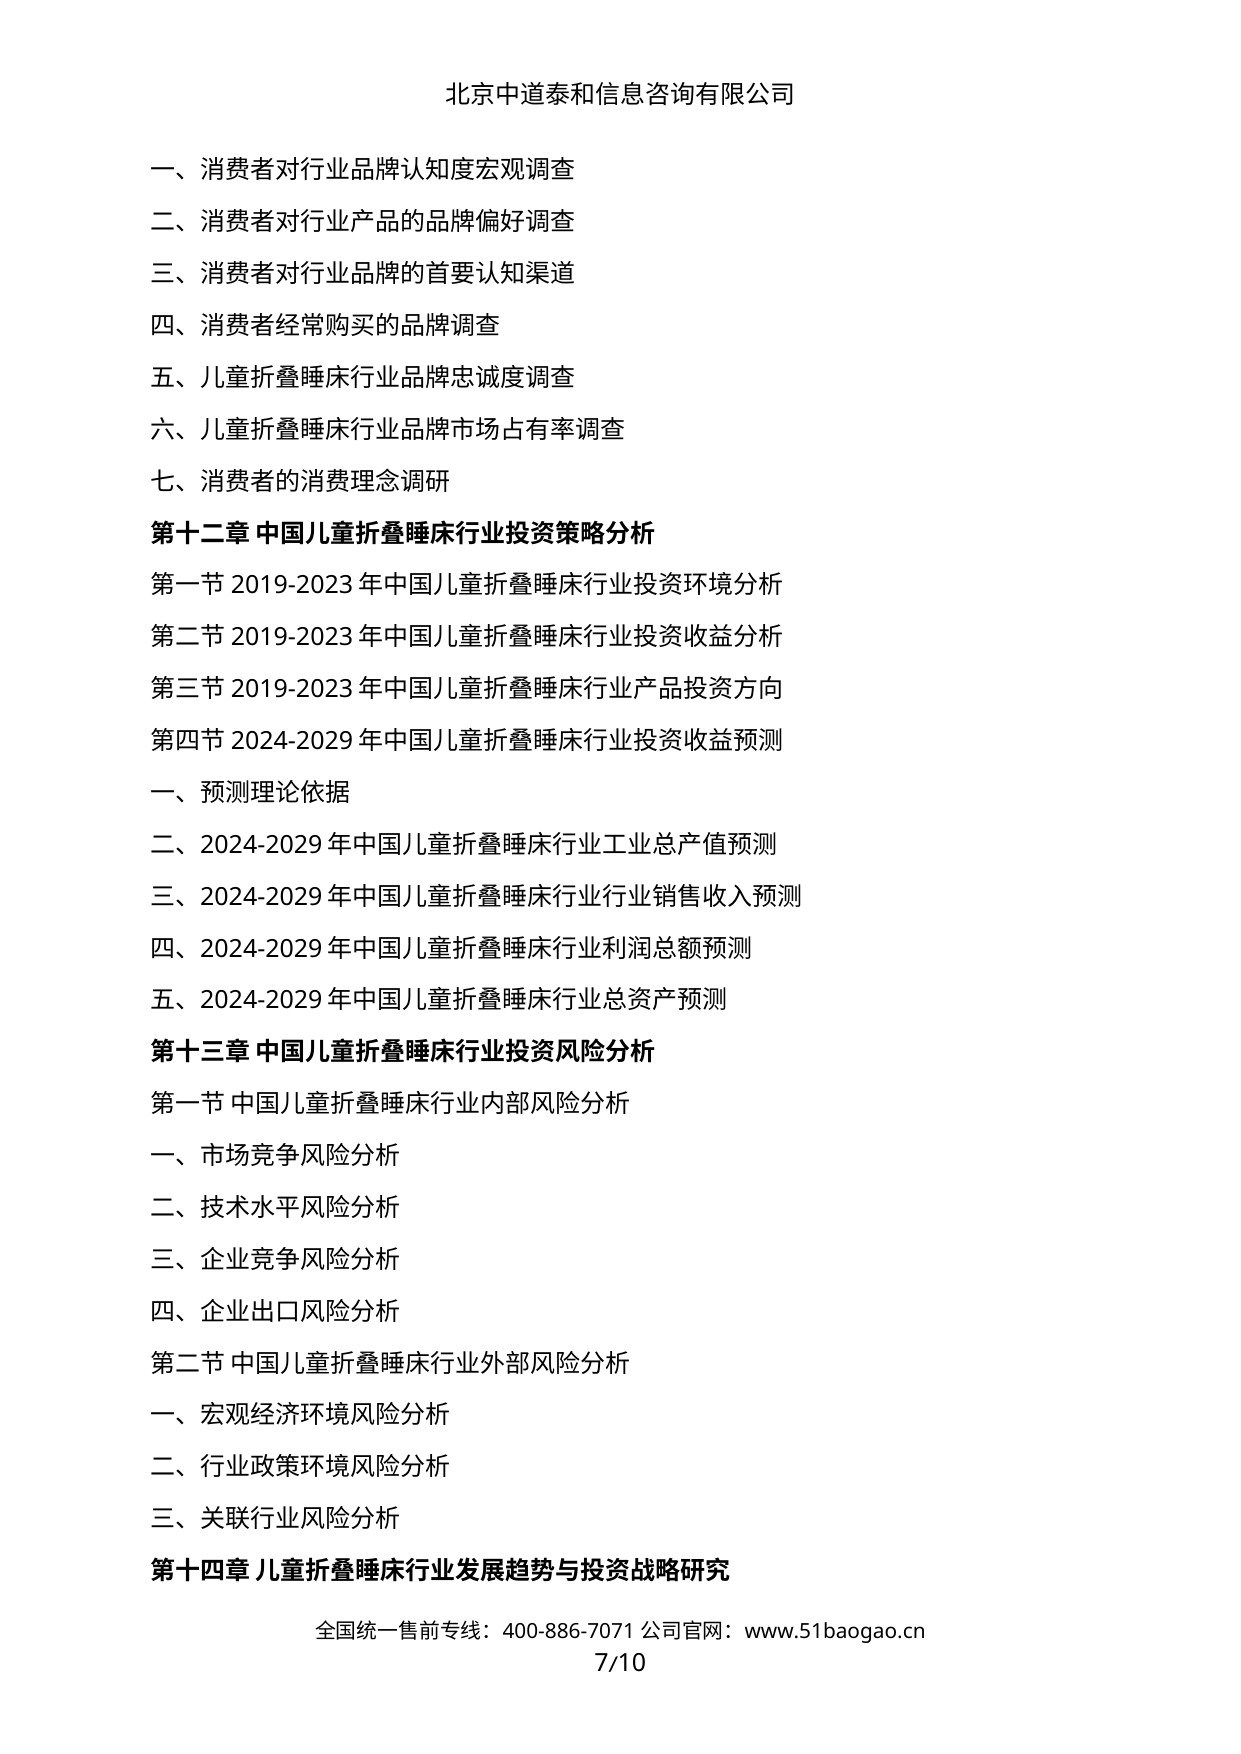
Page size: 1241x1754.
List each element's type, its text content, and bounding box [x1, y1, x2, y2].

text 第一节 中国儿童折叠睡床行业内部风险分析 [150, 1084, 1090, 1120]
text 第十三章 中国儿童折叠睡床行业投资风险分析 [150, 1032, 1090, 1068]
text 六、儿童折叠睡床行业品牌市场占有率调查 [150, 409, 1090, 446]
text 第十二章 中国儿童折叠睡床行业投资策略分析 [150, 513, 1090, 549]
text 第三节 2019-2023年中国儿童折叠睡床行业产品投资方向 [150, 669, 1090, 705]
text 二、行业政策环境风险分析 [150, 1447, 1090, 1483]
text 第一节 2019-2023年中国儿童折叠睡床行业投资环境分析 [150, 565, 1090, 601]
text 二、消费者对行业产品的品牌偏好调查 [150, 202, 1090, 238]
text 五、2024-2029年中国儿童折叠睡床行业总资产预测 [150, 980, 1090, 1016]
text 三、关联行业风险分析 [150, 1499, 1090, 1535]
text 五、儿童折叠睡床行业品牌忠诚度调查 [150, 357, 1090, 394]
text 二、2024-2029年中国儿童折叠睡床行业工业总产值预测 [150, 824, 1090, 861]
text 四、2024-2029年中国儿童折叠睡床行业利润总额预测 [150, 928, 1090, 964]
text 第十四章 儿童折叠睡床行业发展趋势与投资战略研究 [150, 1551, 1090, 1587]
text 一、市场竞争风险分析 [150, 1136, 1090, 1172]
text 三、2024-2029年中国儿童折叠睡床行业行业销售收入预测 [150, 876, 1090, 912]
text 四、消费者经常购买的品牌调查 [150, 306, 1090, 342]
text 二、技术水平风险分析 [150, 1187, 1090, 1224]
text 一、预测理论依据 [150, 772, 1090, 809]
text 七、消费者的消费理念调研 [150, 461, 1090, 497]
text 三、企业竞争风险分析 [150, 1239, 1090, 1276]
text 第二节 中国儿童折叠睡床行业外部风险分析 [150, 1343, 1090, 1379]
text 一、宏观经济环境风险分析 [150, 1395, 1090, 1431]
text 第四节 2024-2029年中国儿童折叠睡床行业投资收益预测 [150, 721, 1090, 757]
text 四、企业出口风险分析 [150, 1291, 1090, 1327]
text 第二节 2019-2023年中国儿童折叠睡床行业投资收益分析 [150, 617, 1090, 653]
text 三、消费者对行业品牌的首要认知渠道 [150, 254, 1090, 290]
text 一、消费者对行业品牌认知度宏观调查 [150, 150, 1090, 186]
